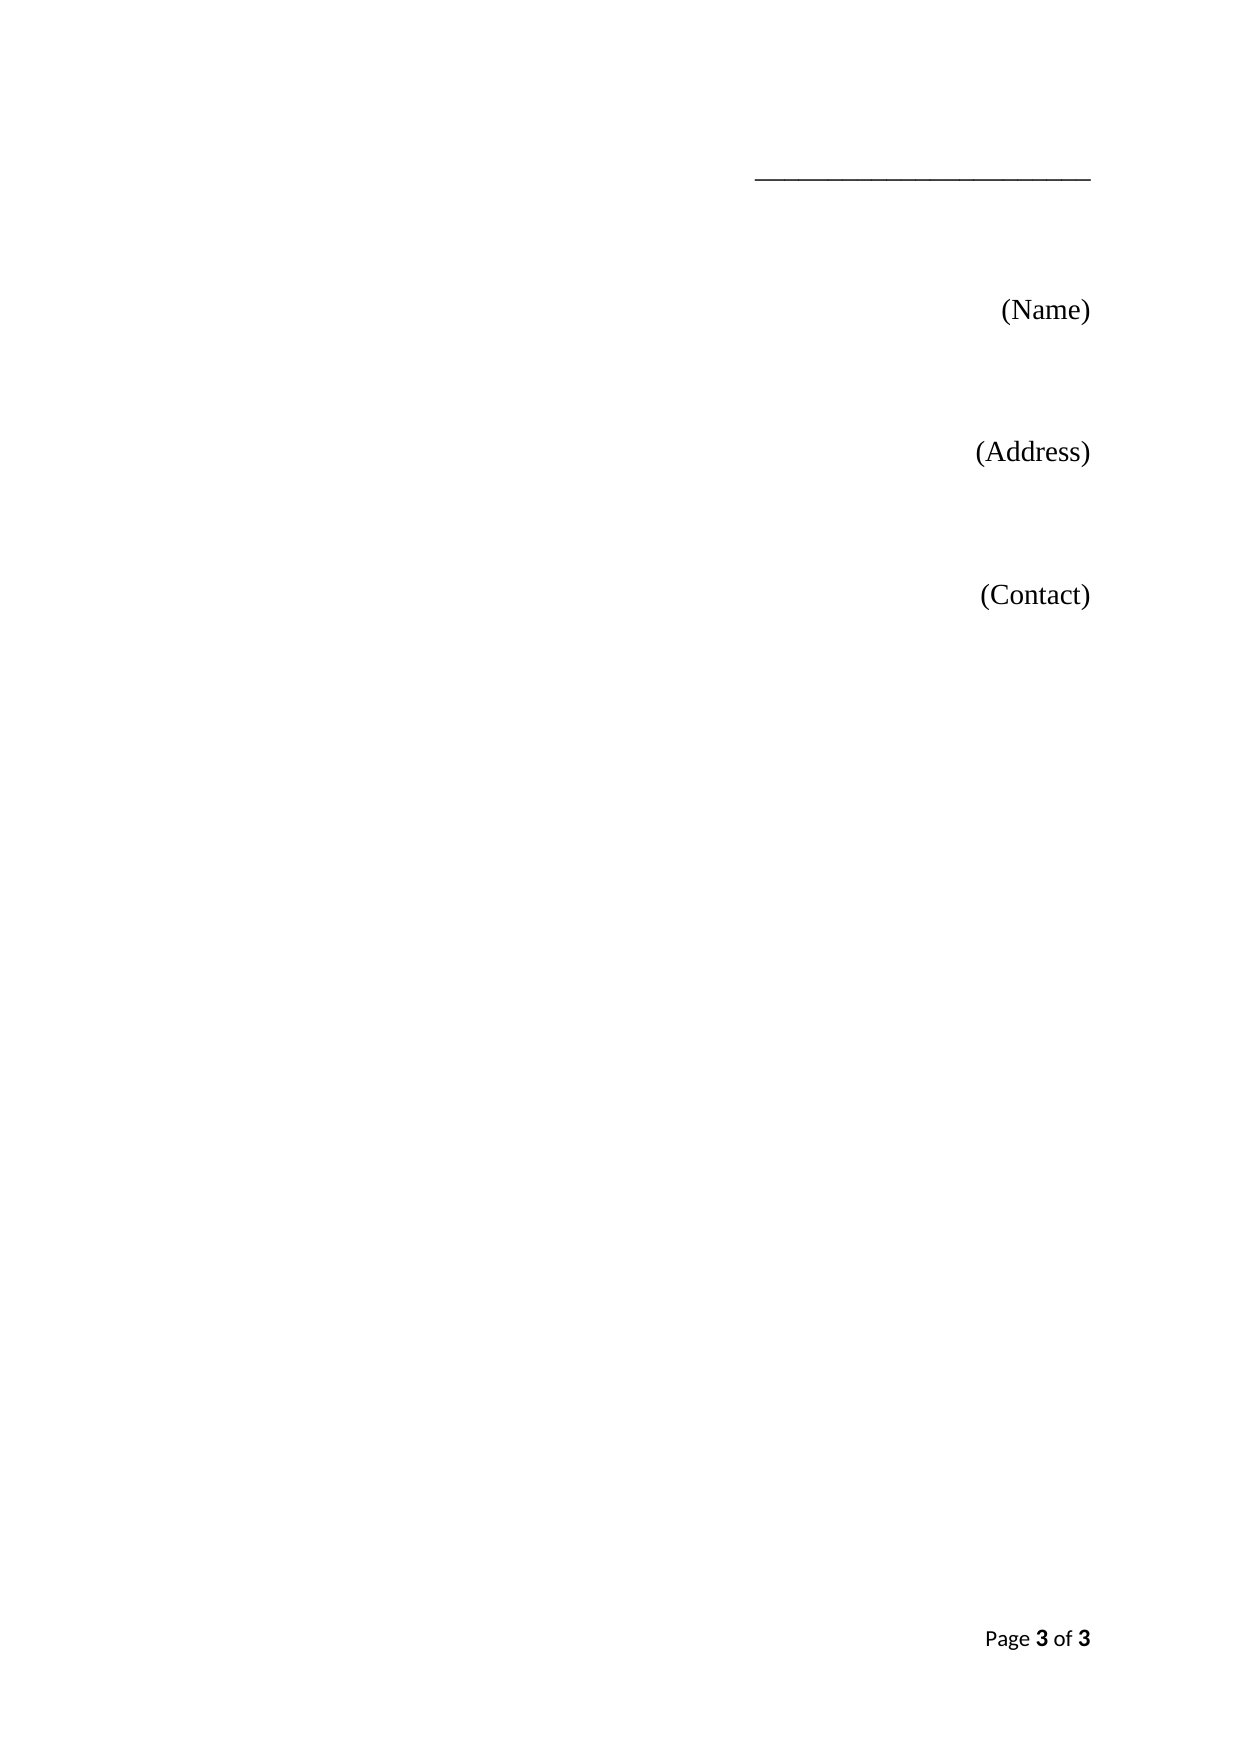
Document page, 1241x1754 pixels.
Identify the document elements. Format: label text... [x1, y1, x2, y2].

text _______________________ [150, 150, 1090, 183]
text (Contact) [150, 577, 1090, 610]
text (Name) [150, 292, 1090, 326]
text (Address) [150, 434, 1090, 468]
